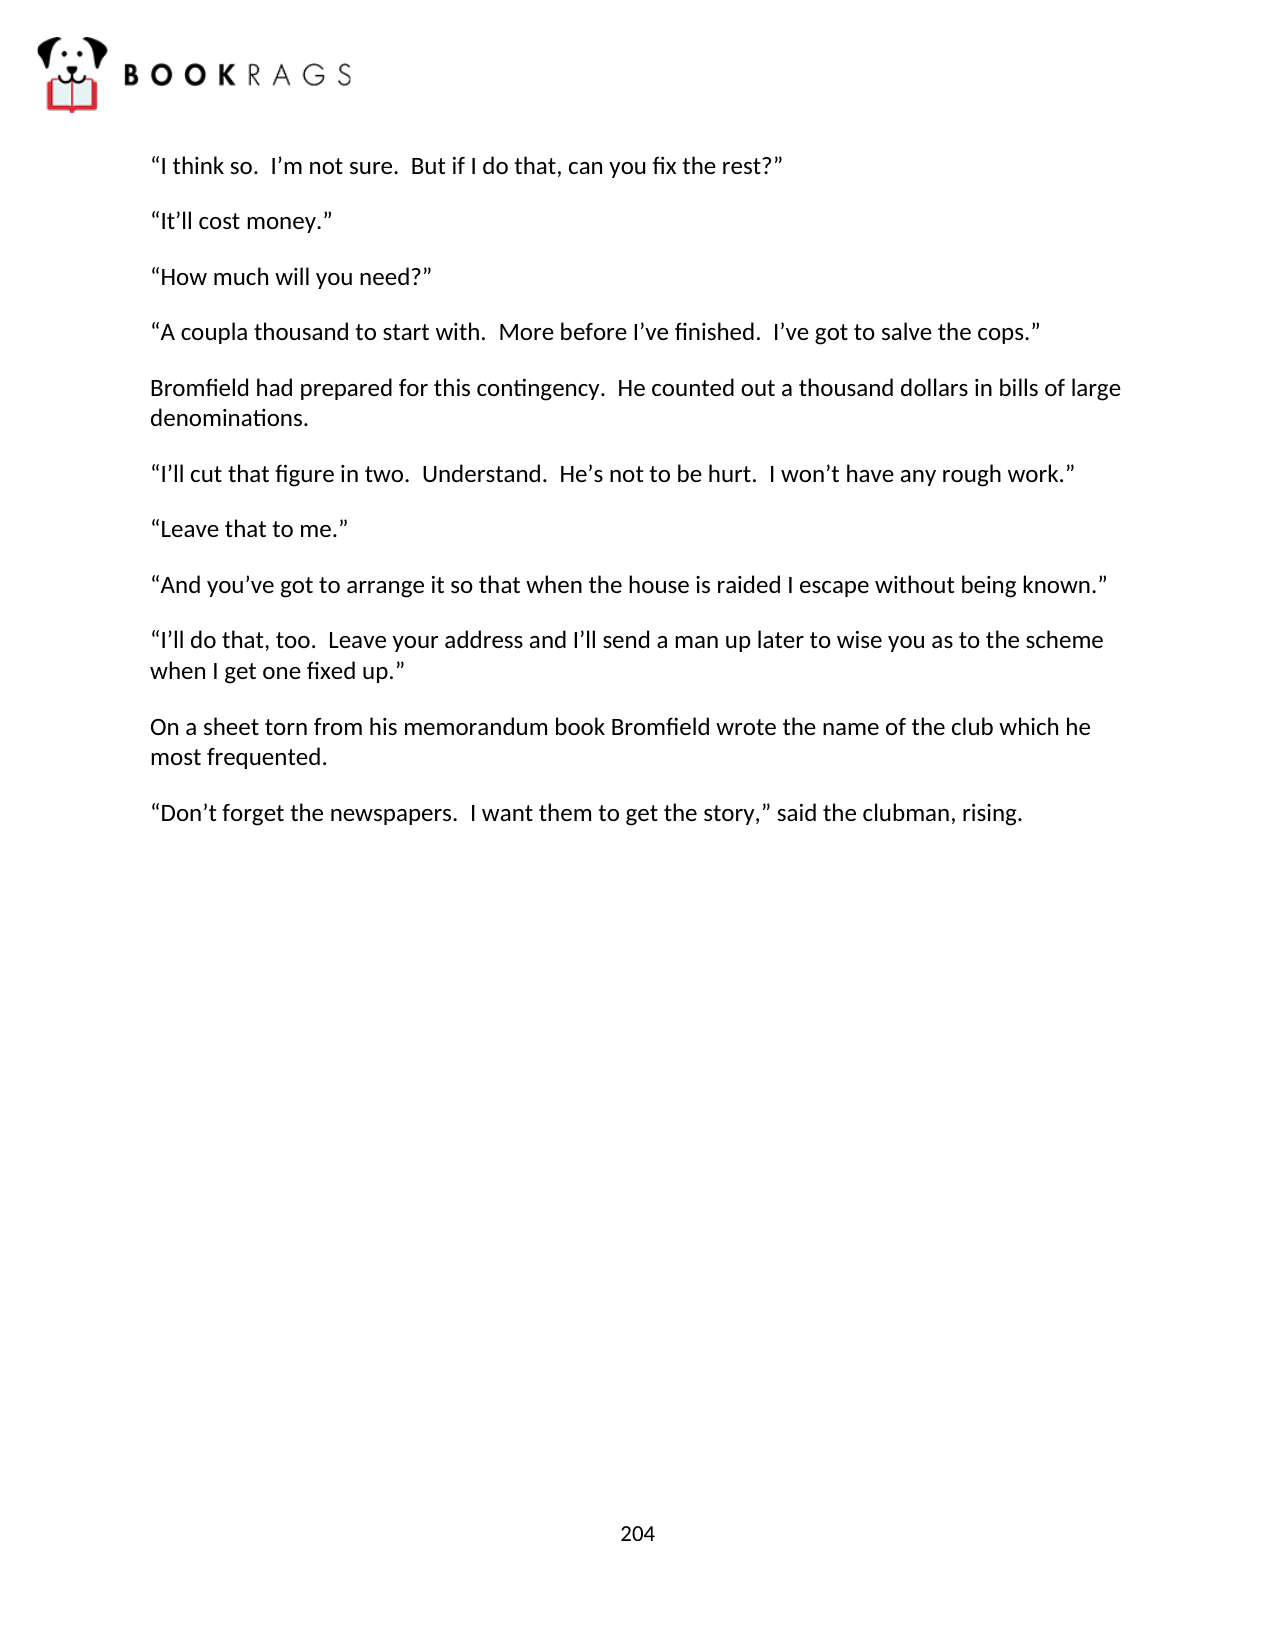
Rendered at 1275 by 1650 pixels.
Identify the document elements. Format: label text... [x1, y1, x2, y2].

text “I’ll cut that figure in two. Understand. He’s not to be hurt. I won’t have any rough work.” [150, 458, 1125, 489]
text “And you’ve got to arrange it so that when the house is raided I escape without being known.” [150, 569, 1125, 600]
text “Don’t forget the newspapers. I want them to get the story,” said the clubman, rising. [150, 797, 1125, 827]
picture [37, 37, 351, 113]
text Bromfield had prepared for this contingency. He counted out a thousand dollars in bills of large denominations. [150, 372, 1125, 433]
text “I’ll do that, too. Leave your address and I’ll send a man up later to wise you as to the scheme when I get one fixed up.” [150, 625, 1125, 686]
text “It’ll cost money.” [150, 206, 1125, 236]
text “I think so. I’m not sure. But if I do that, can you fix the rest?” [150, 150, 1125, 181]
text “How much will you need?” [150, 261, 1125, 292]
text “Leave that to me.” [150, 514, 1125, 544]
text On a sheet torn from his memorandum book Bromfield wrote the name of the club which he most frequented. [150, 711, 1125, 772]
text “A coupla thousand to start with. More before I’ve finished. I’ve got to salve the cops.” [150, 317, 1125, 347]
